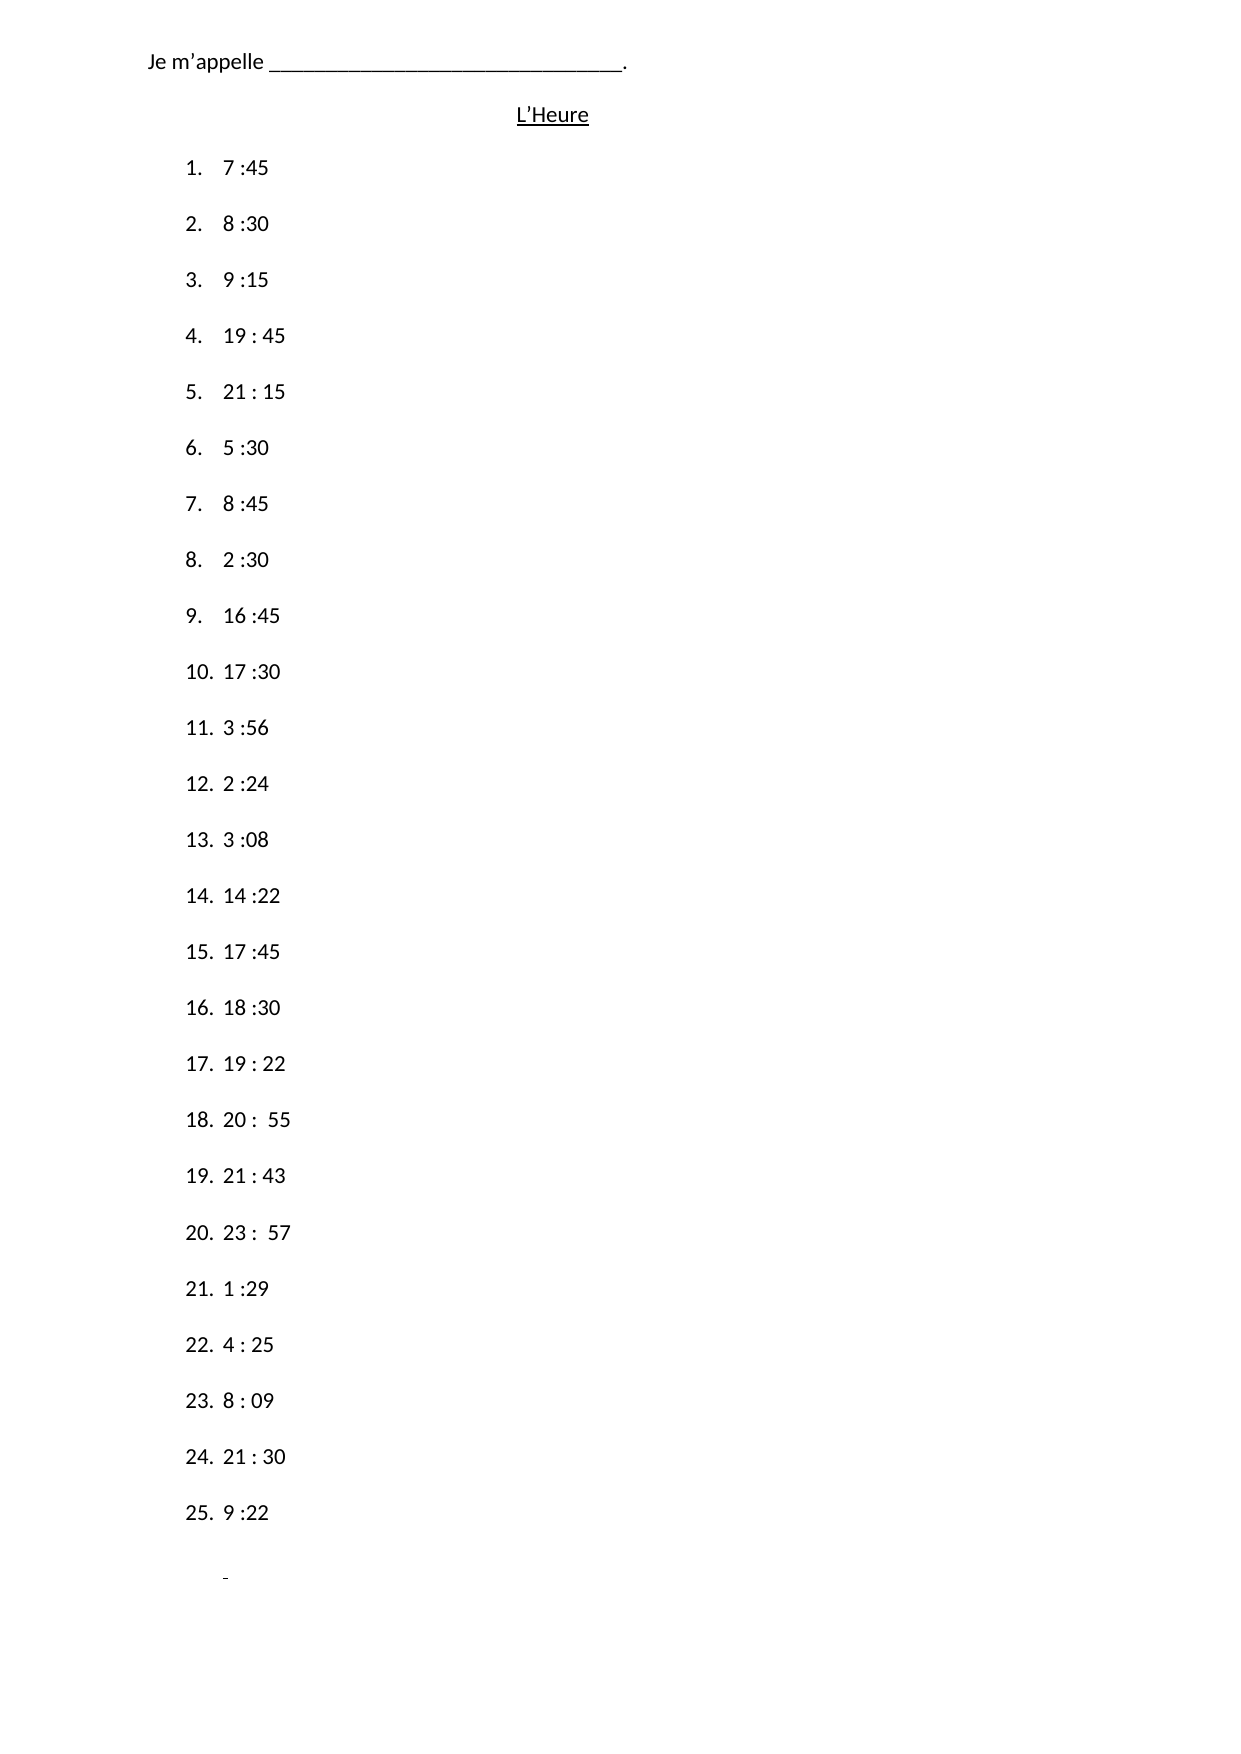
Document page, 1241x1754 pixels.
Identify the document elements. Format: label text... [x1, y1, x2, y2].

list 23 : 57 [185, 1218, 1093, 1246]
list 2 :30 [185, 545, 1093, 573]
list 4 : 25 [185, 1330, 1093, 1358]
list 20 : 55 [185, 1106, 1093, 1134]
text L’Heure [148, 100, 1093, 128]
list 19 : 22 [185, 1049, 1093, 1078]
list 3 :56 [185, 713, 1093, 741]
list 8 :30 [185, 209, 1093, 237]
list 3 :08 [185, 825, 1093, 853]
list 21 : 30 [185, 1442, 1093, 1470]
list 14 :22 [185, 881, 1093, 909]
list 19 : 45 [185, 321, 1093, 349]
list 21 : 43 [185, 1162, 1093, 1190]
list 8 :45 [185, 489, 1093, 517]
list 9 :22 [185, 1498, 1093, 1526]
list 16 :45 [185, 601, 1093, 629]
list 8 : 09 [185, 1386, 1093, 1414]
list 21 : 15 [185, 377, 1093, 405]
list 17 :30 [185, 657, 1093, 685]
list 2 :24 [185, 769, 1093, 797]
list 18 :30 [185, 993, 1093, 1022]
list 7 :45 [185, 153, 1093, 181]
list 1 :29 [185, 1274, 1093, 1302]
list 9 :15 [185, 265, 1093, 293]
list 17 :45 [185, 937, 1093, 966]
text Je m’appelle _______________________________. [148, 47, 1093, 75]
list 5 :30 [185, 433, 1093, 461]
